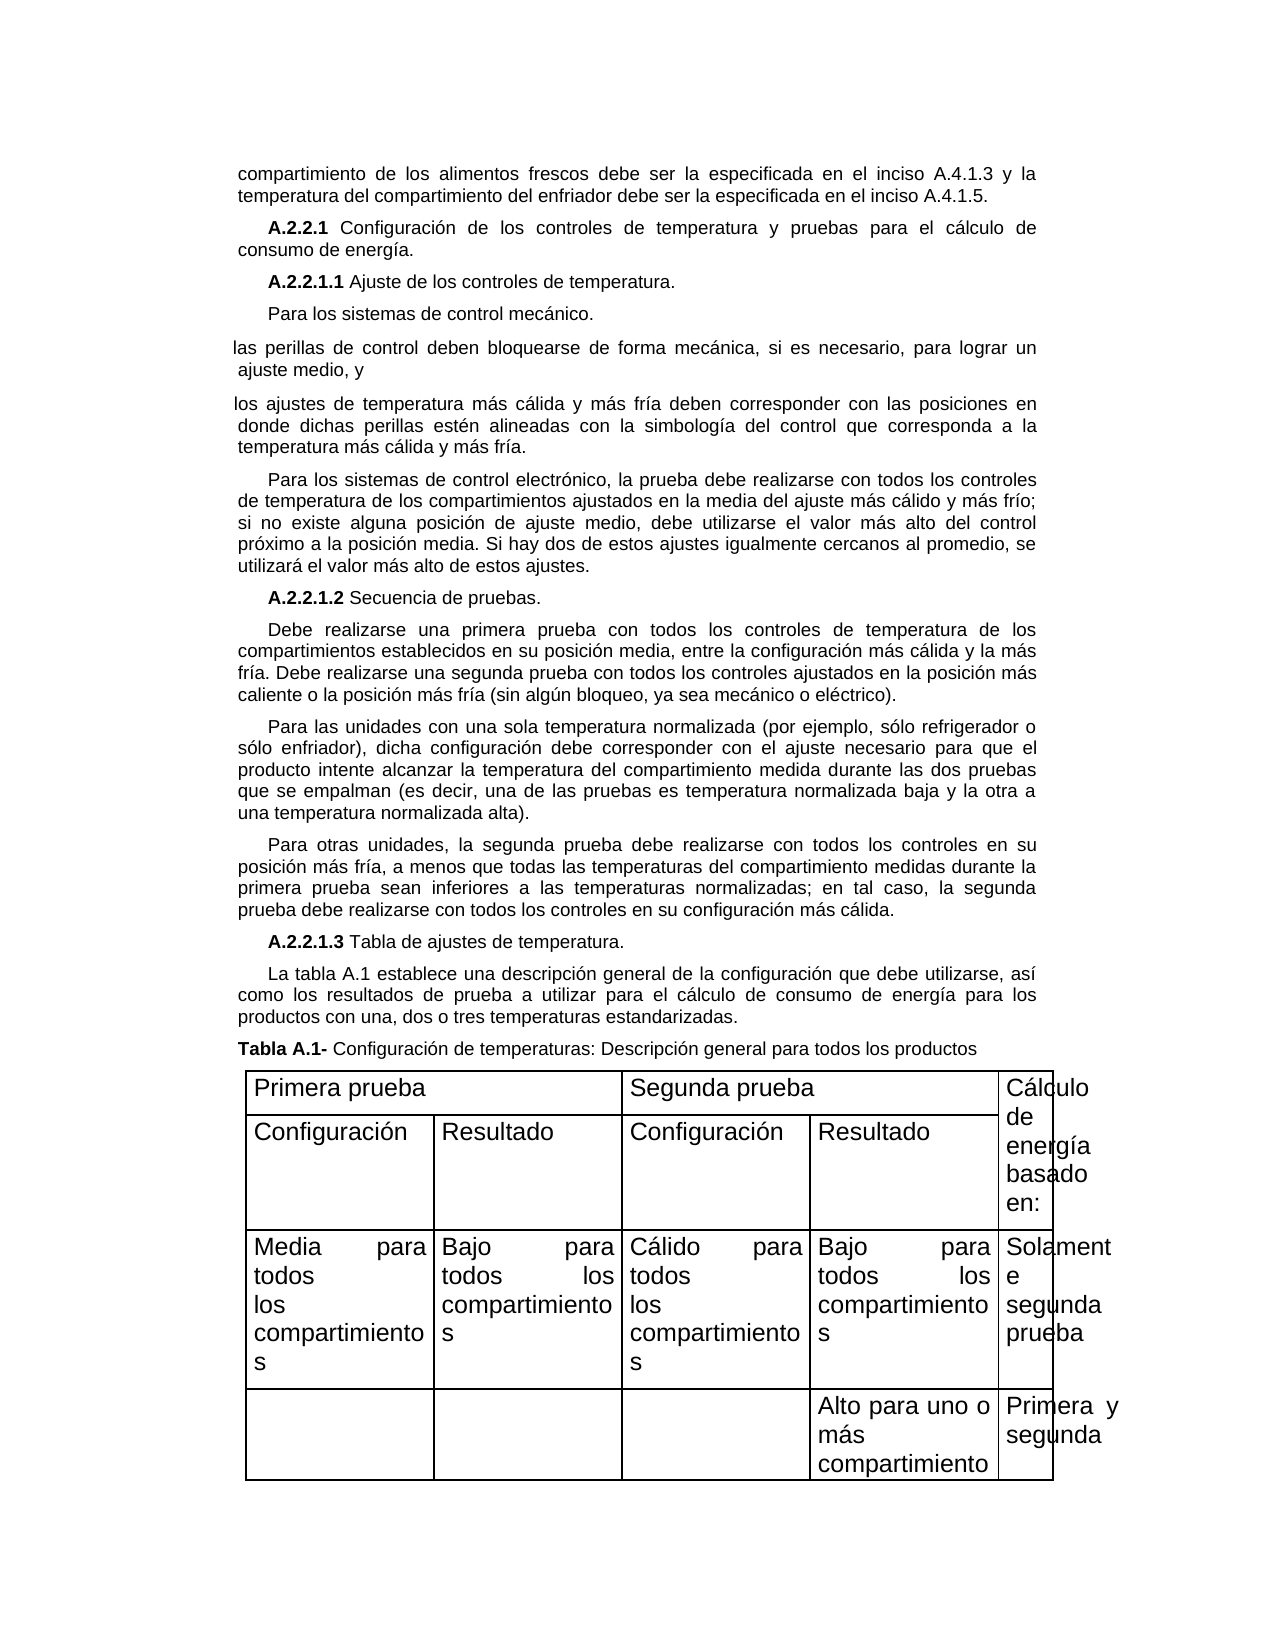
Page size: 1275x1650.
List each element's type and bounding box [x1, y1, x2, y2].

table_header [200, 148, 1075, 1496]
